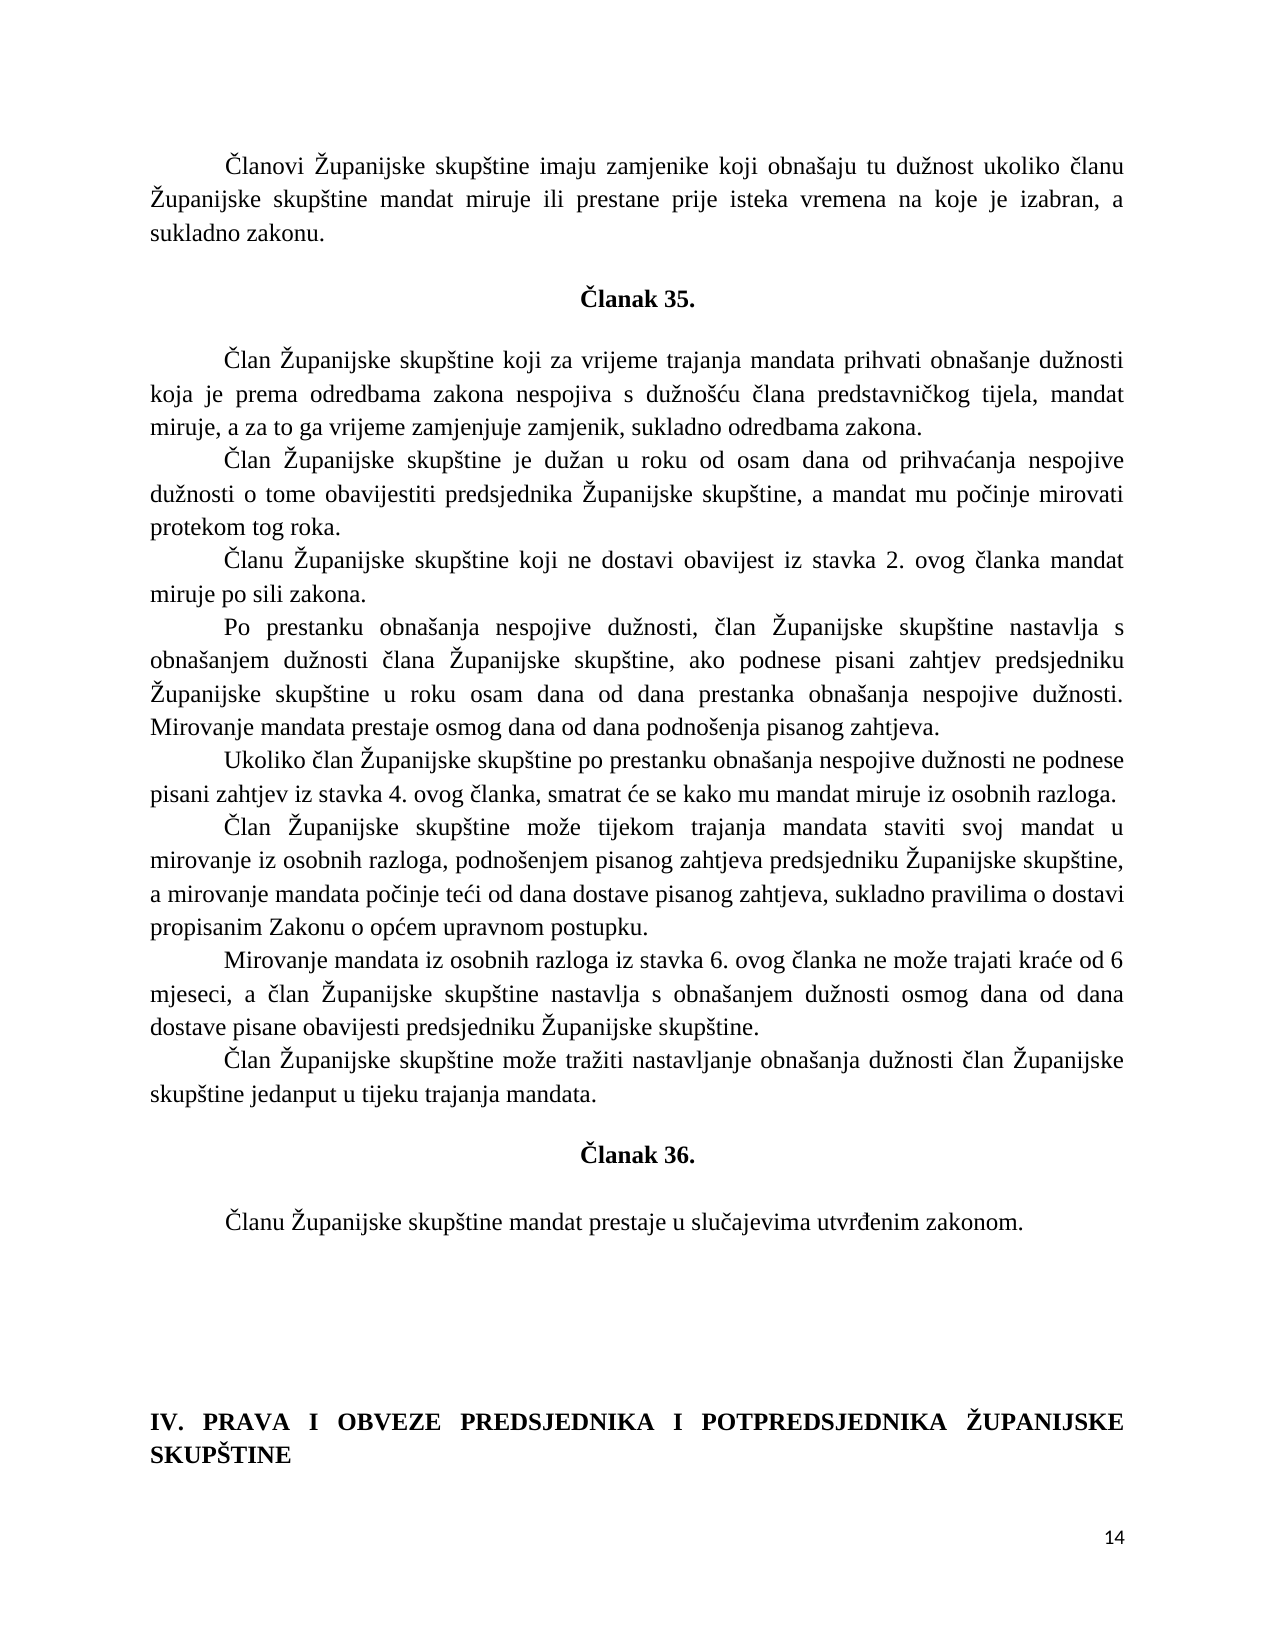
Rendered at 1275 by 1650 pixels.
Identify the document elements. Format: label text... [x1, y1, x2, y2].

text Član Županijske skupštine može tražiti nastavljanje obnašanja dužnosti član Županijske skupštine jedanput u tijeku trajanja mandata. [150, 1042, 1125, 1109]
text Članak 35. [150, 281, 1125, 314]
text IV. PRAVA I OBVEZE PREDSJEDNIKA I POTPREDSJEDNIKA ŽUPANIJSKE SKUPŠTINE [150, 1404, 1125, 1470]
text Član Županijske skupštine može tijekom trajanja mandata staviti svoj mandat u mirovanje iz osobnih razloga, podnošenjem pisanog zahtjeva predsjedniku Županijske skupštine, a mirovanje mandata počinje teći od dana dostave pisanog zahtjeva, sukladno pravilima o dostavi propisanim Zakonu o općem upravnom postupku. [150, 809, 1125, 942]
text Član Županijske skupštine koji za vrijeme trajanja mandata prihvati obnašanje dužnosti koja je prema odredbama zakona nespojiva s dužnošću člana predstavničkog tijela, mandat miruje, a za to ga vrijeme zamjenjuje zamjenik, sukladno odredbama zakona. [150, 342, 1125, 442]
text Mirovanje mandata iz osobnih razloga iz stavka 6. ovog članka ne može trajati kraće od 6 mjeseci, a član Županijske skupštine nastavlja s obnašanjem dužnosti osmog dana od dana dostave pisane obavijesti predsjedniku Županijske skupštine. [150, 942, 1125, 1042]
text Po prestanku obnašanja nespojive dužnosti, član Županijske skupštine nastavlja s obnašanjem dužnosti člana Županijske skupštine, ako podnese pisani zahtjev predsjedniku Županijske skupštine u roku osam dana od dana prestanka obnašanja nespojive dužnosti. Mirovanje mandata prestaje osmog dana od dana podnošenja pisanog zahtjeva. [150, 609, 1125, 742]
text Članak 36. [150, 1137, 1125, 1170]
text Član Županijske skupštine je dužan u roku od osam dana od prihvaćanja nespojive dužnosti o tome obavijestiti predsjednika Županijske skupštine, a mandat mu počinje mirovati protekom tog roka. [150, 442, 1125, 542]
text Članu Županijske skupštine mandat prestaje u slučajevima utvrđenim zakonom. [150, 1204, 1125, 1237]
text Ukoliko član Županijske skupštine po prestanku obnašanja nespojive dužnosti ne podnese pisani zahtjev iz stavka 4. ovog članka, smatrat će se kako mu mandat miruje iz osobnih razloga. [150, 742, 1125, 809]
text Članovi Županijske skupštine imaju zamjenike koji obnašaju tu dužnost ukoliko članu Županijske skupštine mandat miruje ili prestane prije isteka vremena na koje je izabran, a sukladno zakonu. [150, 148, 1125, 248]
text Članu Županijske skupštine koji ne dostavi obavijest iz stavka 2. ovog članka mandat miruje po sili zakona. [150, 542, 1125, 609]
